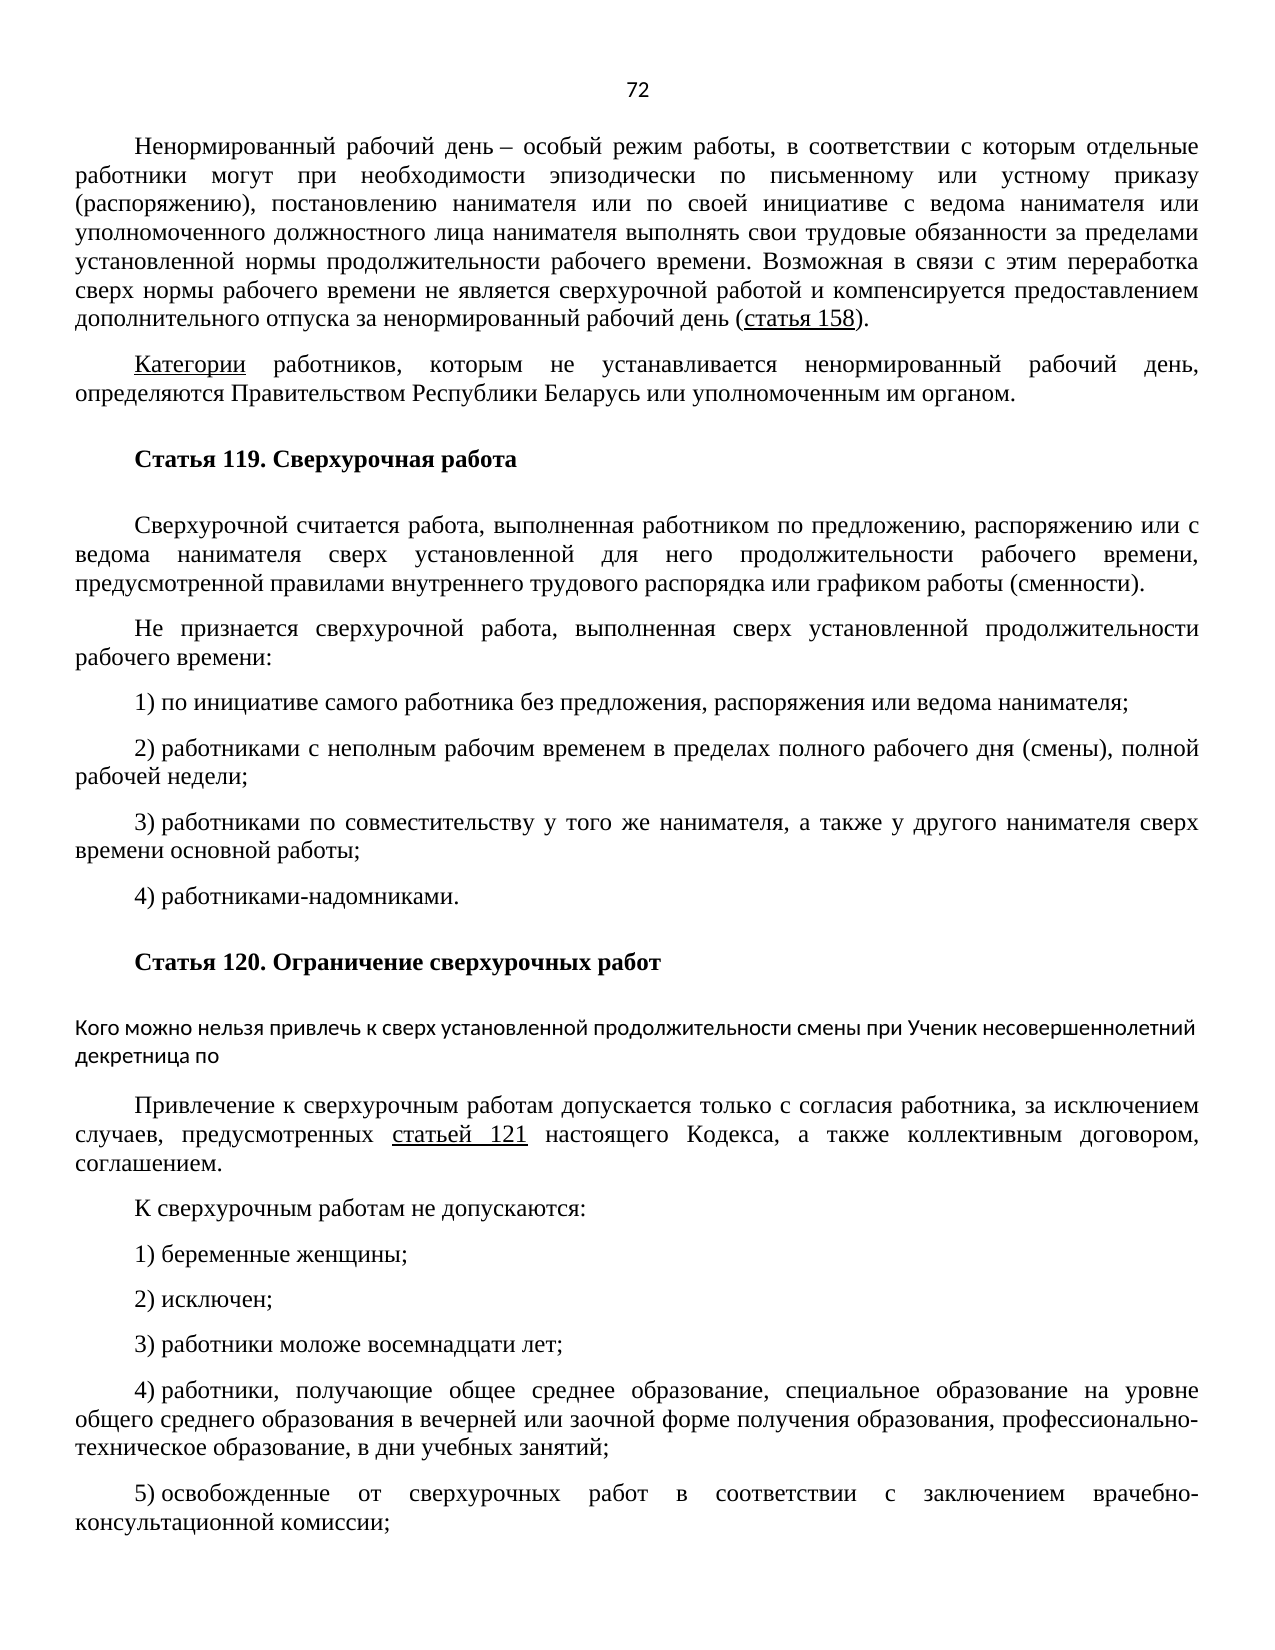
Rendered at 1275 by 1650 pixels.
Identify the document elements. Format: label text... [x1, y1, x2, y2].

text 3) работниками по совместительству у того же нанимателя, а также у другого нанимателя сверх времени основной работы; [75, 807, 1200, 864]
text 1) по инициативе самого работника без предложения, распоряжения или ведома нанимателя; [75, 687, 1200, 716]
text Статья 120. Ограничение сверхурочных работ [134, 947, 1200, 976]
text Статья 119. Сверхурочная работа [134, 444, 1200, 473]
text 5) освобожденные от сверхурочных работ в соответствии с заключением врачебно-консультационной комиссии; [75, 1478, 1200, 1535]
text Кого можно нельзя привлечь к сверх установленной продолжительности смены при Ученик несовершеннолетний декретница по [75, 1013, 1200, 1069]
text 1) беременные женщины; [75, 1239, 1200, 1267]
text К сверхурочным работам не допускаются: [75, 1193, 1200, 1222]
text 4) работниками-надомниками. [75, 881, 1200, 910]
text 4) работники, получающие общее среднее образование, специальное образование на уровне общего среднего образования в вечерней или заочной форме получения образования, профессионально-техническое образование, в дни учебных занятий; [75, 1375, 1200, 1461]
text 2) работниками с неполным рабочим временем в пределах полного рабочего дня (смены), полной рабочей недели; [75, 733, 1200, 790]
text Привлечение к сверхурочным работам допускается только с согласия работника, за исключением случаев, предусмотренных статьей 121 настоящего Кодекса, а также коллективным договором, соглашением. [75, 1090, 1200, 1177]
text Ненормированный рабочий день – особый режим работы, в соответствии с которым отдельные работники могут при необходимости эпизодически по письменному или устному приказу (распоряжению), постановлению нанимателя или по своей инициативе с ведома нанимателя или уполномоченного должностного лица нанимателя выполнять свои трудовые обязанности за пределами установленной нормы продолжительности рабочего времени. Возможная в связи с этим переработка сверх нормы рабочего времени не является сверхурочной работой и компенсируется предоставлением дополнительного отпуска за ненормированный рабочий день (статья 158). [75, 131, 1200, 332]
text Не признается сверхурочной работа, выполненная сверх установленной продолжительности рабочего времени: [75, 613, 1200, 671]
text 3) работники моложе восемнадцати лет; [75, 1329, 1200, 1358]
text 2) исключен; [75, 1284, 1200, 1313]
text Категории работников, которым не устанавливается ненормированный рабочий день, определяются Правительством Республики Беларусь или уполномоченным им органом. [75, 349, 1200, 406]
text Сверхурочной считается работа, выполненная работником по предложению, распоряжению или с ведома нанимателя сверх установленной для него продолжительности рабочего времени, предусмотренной правилами внутреннего трудового распорядка или графиком работы (сменности). [75, 510, 1200, 596]
